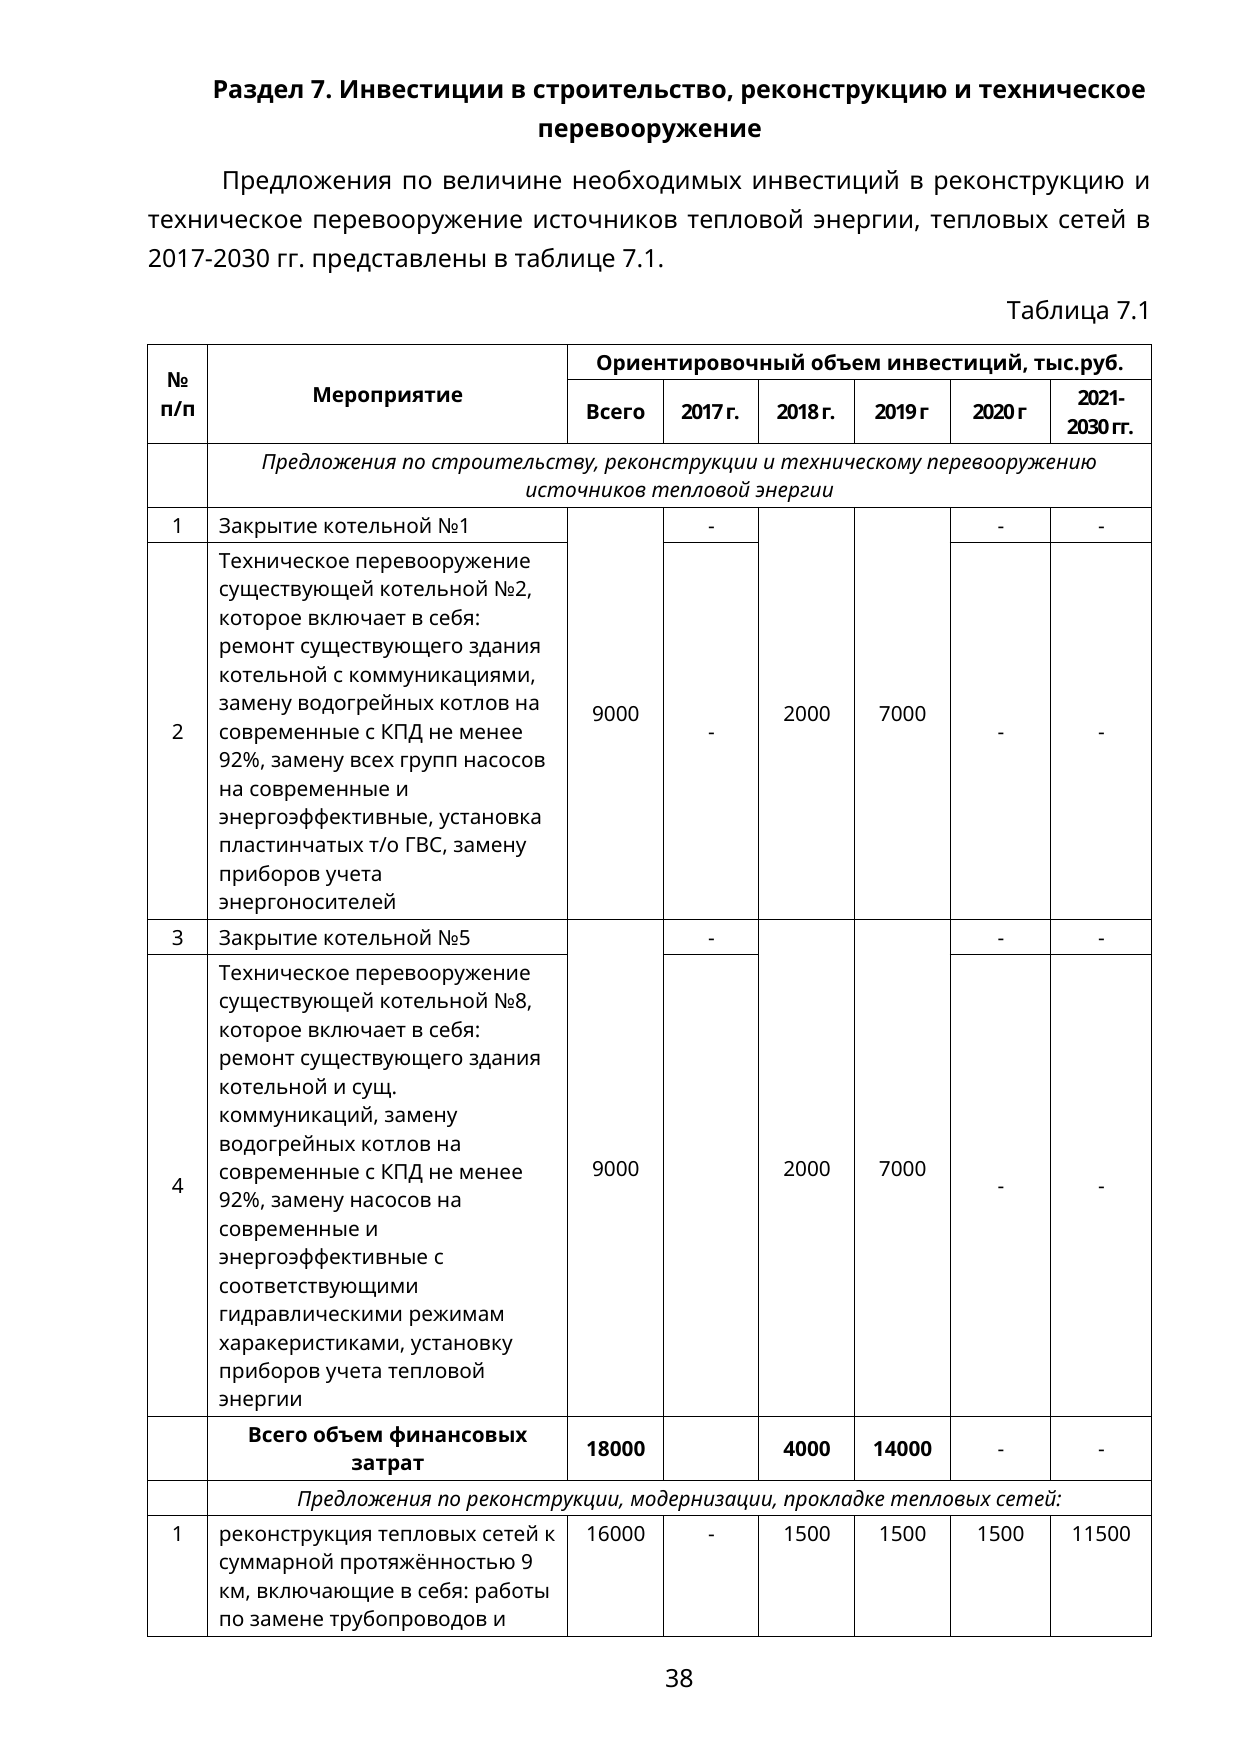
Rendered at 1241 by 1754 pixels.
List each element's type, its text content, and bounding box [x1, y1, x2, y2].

table_cell Закрытие котельной №1 [208, 508, 567, 542]
table_cell 2020 г [951, 380, 1050, 443]
table_cell [664, 1417, 758, 1480]
table_cell 2017 г. [664, 380, 758, 443]
table_cell [148, 1417, 207, 1480]
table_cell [208, 1516, 567, 1636]
table_cell [148, 444, 207, 507]
table_cell - [951, 920, 1050, 954]
table_cell Всего [568, 380, 663, 443]
table_cell Предложения по реконструкции, модернизации, прокладке тепловых сетей: [208, 1481, 1151, 1515]
subtitle Раздел 7. Инвестиции в строительство, реконструкцию и техническое перевооружение [148, 72, 1152, 145]
table_cell - [664, 920, 758, 954]
table_cell - [951, 508, 1050, 542]
table_cell - [1051, 543, 1151, 919]
table_cell Предложения по строительству, реконструкции и техническому перевооружению источников тепловой энергии [208, 444, 1151, 507]
table_cell - [1051, 508, 1151, 542]
table_cell - [664, 508, 758, 542]
table_cell 1 [148, 508, 207, 542]
table_cell - [664, 1516, 758, 1636]
table_cell 1 [148, 1516, 207, 1636]
table_cell - [951, 1417, 1050, 1480]
table_cell 7000 [855, 920, 950, 1416]
table_cell - [1051, 1417, 1151, 1480]
table_cell 9000 [568, 508, 663, 919]
table_cell [148, 1481, 207, 1515]
table_cell 1500 [951, 1516, 1050, 1636]
table_cell 1500 [855, 1516, 950, 1636]
table_cell 2021-2030 гг. [1051, 380, 1151, 443]
table_cell [664, 955, 758, 1416]
table_cell 16000 [568, 1516, 663, 1636]
table_cell - [1051, 955, 1151, 1416]
table_cell 9000 [568, 920, 663, 1416]
table_cell 4000 [759, 1417, 854, 1480]
table_cell Техническое перевооружение существующей котельной №8, которое включает в себя: ремонт существующего здания котельной и сущ. коммуникаций, замену водогрейных котлов на современные с КПД не менее 92%, замену насосов на современные и энергоэффективные с соответствующими гидравлическими режимам харакеристиками, установку приборов учета тепловой энергии [208, 955, 567, 1416]
table_cell 3 [148, 920, 207, 954]
table_cell - [1051, 920, 1151, 954]
table_cell Техническое перевооружение существующей котельной №2, которое включает в себя: ремонт существующего здания котельной с коммуникациями, замену водогрейных котлов на современные с КПД не менее 92%, замену всех групп насосов на современные и энергоэффективные, установка пластинчатых т/о ГВС, замену приборов учета энергоносителей [208, 543, 567, 919]
table_cell 2019 г [855, 380, 950, 443]
text Предложения по величине необходимых инвестиций в реконструкцию и техническое перевооружение источников тепловой энергии, тепловых сетей в 2017-2030 гг. представлены в таблице 7.1. [148, 162, 1152, 275]
table_cell 2018 г. [759, 380, 854, 443]
table_header Ориентировочный объем инвестиций, тыс.руб. [568, 345, 1151, 379]
table_cell 2000 [759, 508, 854, 919]
table_cell Закрытие котельной №5 [208, 920, 567, 954]
table_cell 2000 [759, 920, 854, 1416]
table_cell 11500 [1051, 1516, 1151, 1636]
table_cell - [664, 543, 758, 919]
table_cell 4 [148, 955, 207, 1416]
table_cell 1500 [759, 1516, 854, 1636]
table_cell - [951, 955, 1050, 1416]
table_cell 7000 [855, 508, 950, 919]
table_header Мероприятие [208, 345, 567, 443]
table_cell - [951, 543, 1050, 919]
table_cell 14000 [855, 1417, 950, 1480]
table_cell 2 [148, 543, 207, 919]
table_header № п/п [148, 345, 207, 443]
table_cell 18000 [568, 1417, 663, 1480]
text Таблица 7.1 [148, 292, 1152, 326]
table_cell Всего объем финансовых затрат [208, 1417, 567, 1480]
